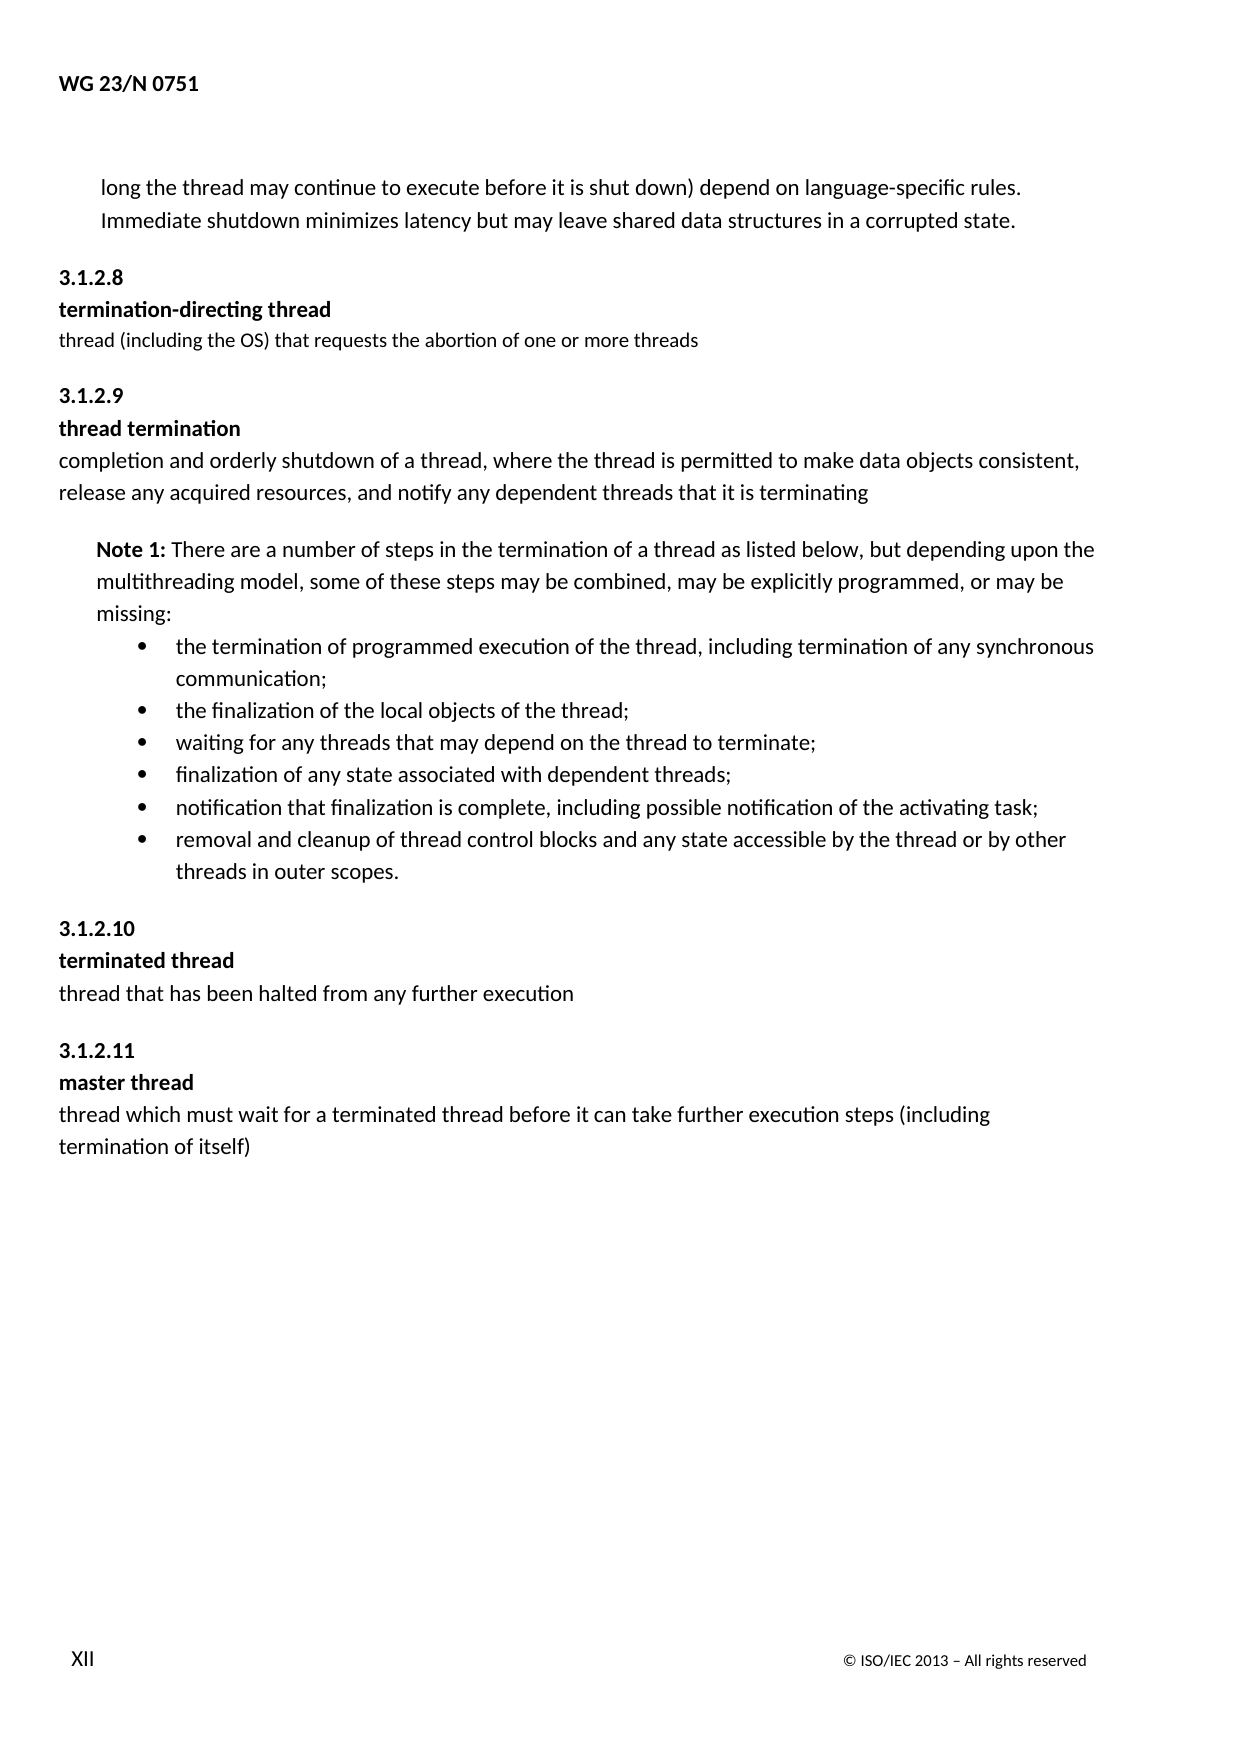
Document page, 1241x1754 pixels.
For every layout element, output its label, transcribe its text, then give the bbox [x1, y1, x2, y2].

text termination-directing thread [58, 295, 1099, 323]
list finalization of any state associated with dependent threads; [138, 761, 1099, 788]
list waiting for any threads that may depend on the thread to terminate; [138, 728, 1099, 756]
text thread termination [58, 414, 1099, 442]
text 3.1.2.11 [58, 1036, 1099, 1064]
text 3.1.2.9 [58, 381, 1099, 409]
text completion and orderly shutdown of a thread, where the thread is permitted to make data objects consistent, release any acquired resources, and notify any dependent threads that it is terminating [58, 446, 1099, 506]
list the finalization of the local objects of the thread; [138, 696, 1099, 724]
text thread (including the OS) that requests the abortion of one or more threads [58, 327, 1099, 353]
text master thread [58, 1068, 1099, 1096]
text thread which must wait for a terminated thread before it can take further execution steps (including termination of itself) [58, 1100, 1099, 1160]
text terminated thread [58, 946, 1099, 974]
list notification that finalization is complete, including possible notification of the activating task; [138, 793, 1099, 821]
list the termination of programmed execution of the thread, including termination of any synchronous communication; [138, 632, 1099, 692]
list removal and cleanup of thread control blocks and any state accessible by the thread or by other threads in outer scopes. [138, 825, 1099, 885]
text 3.1.2.8 [58, 263, 1099, 291]
text 3.1.2.10 [58, 914, 1099, 942]
text Note 1: There are a number of steps in the termination of a thread as listed below, but depending upon the multithreading model, some of these steps may be combined, may be explicitly programmed, or may be missing: [96, 535, 1099, 628]
text thread that has been halted from any further execution [58, 979, 1099, 1007]
